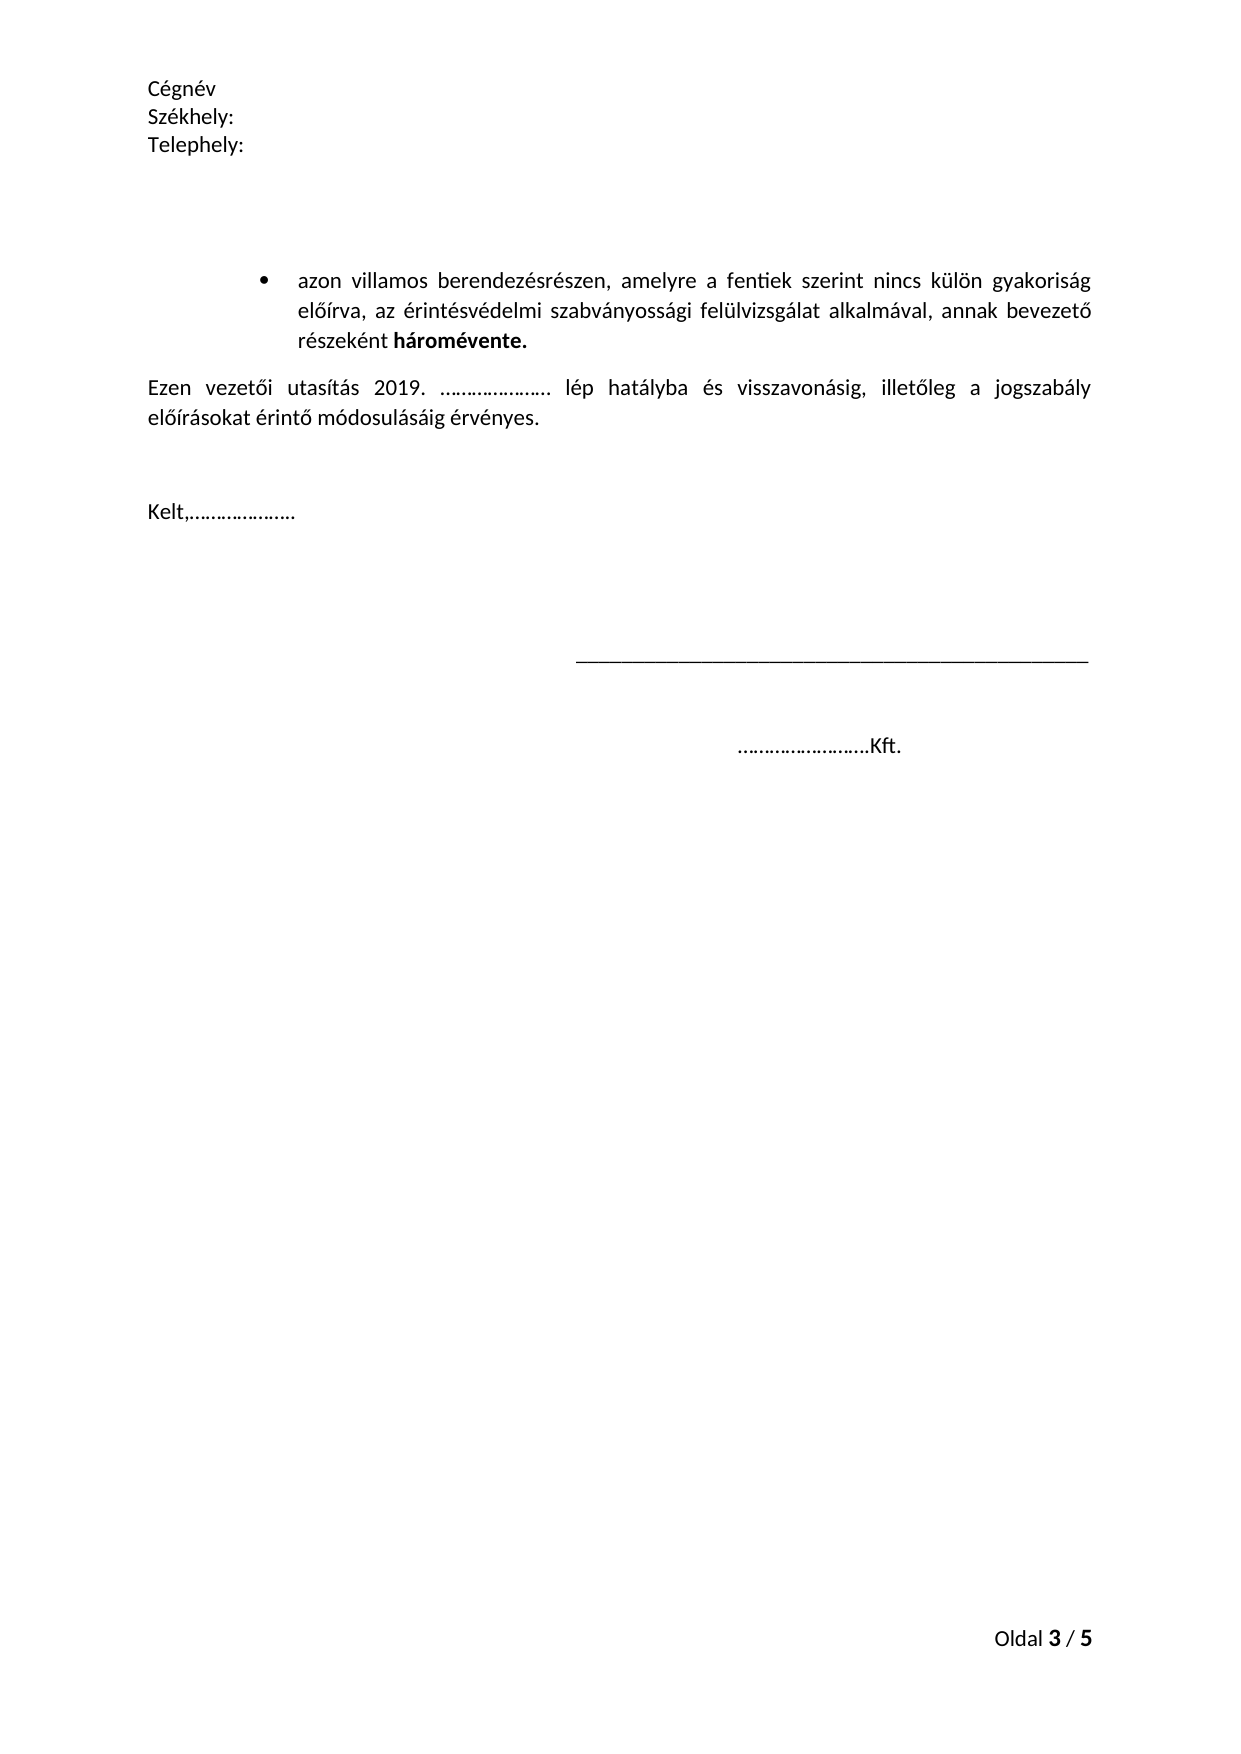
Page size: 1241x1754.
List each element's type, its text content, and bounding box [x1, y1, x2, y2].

text Kelt,……………….. [148, 497, 1093, 525]
list azon villamos berendezésrészen, amelyre a fentiek szerint nincs külön gyakoriság előírva, az érintésvédelmi szabványossági felülvizsgálat alkalmával, annak bevezető részeként háromévente. [260, 266, 1093, 354]
text …………………….Kft. [664, 731, 1093, 759]
text Ezen vezetői utasítás 2019. ………………… lép hatályba és visszavonásig, illetőleg a jogszabály előírásokat érintő módosulásáig érvényes. [148, 373, 1093, 431]
text _____________________________________________ [576, 638, 1093, 666]
